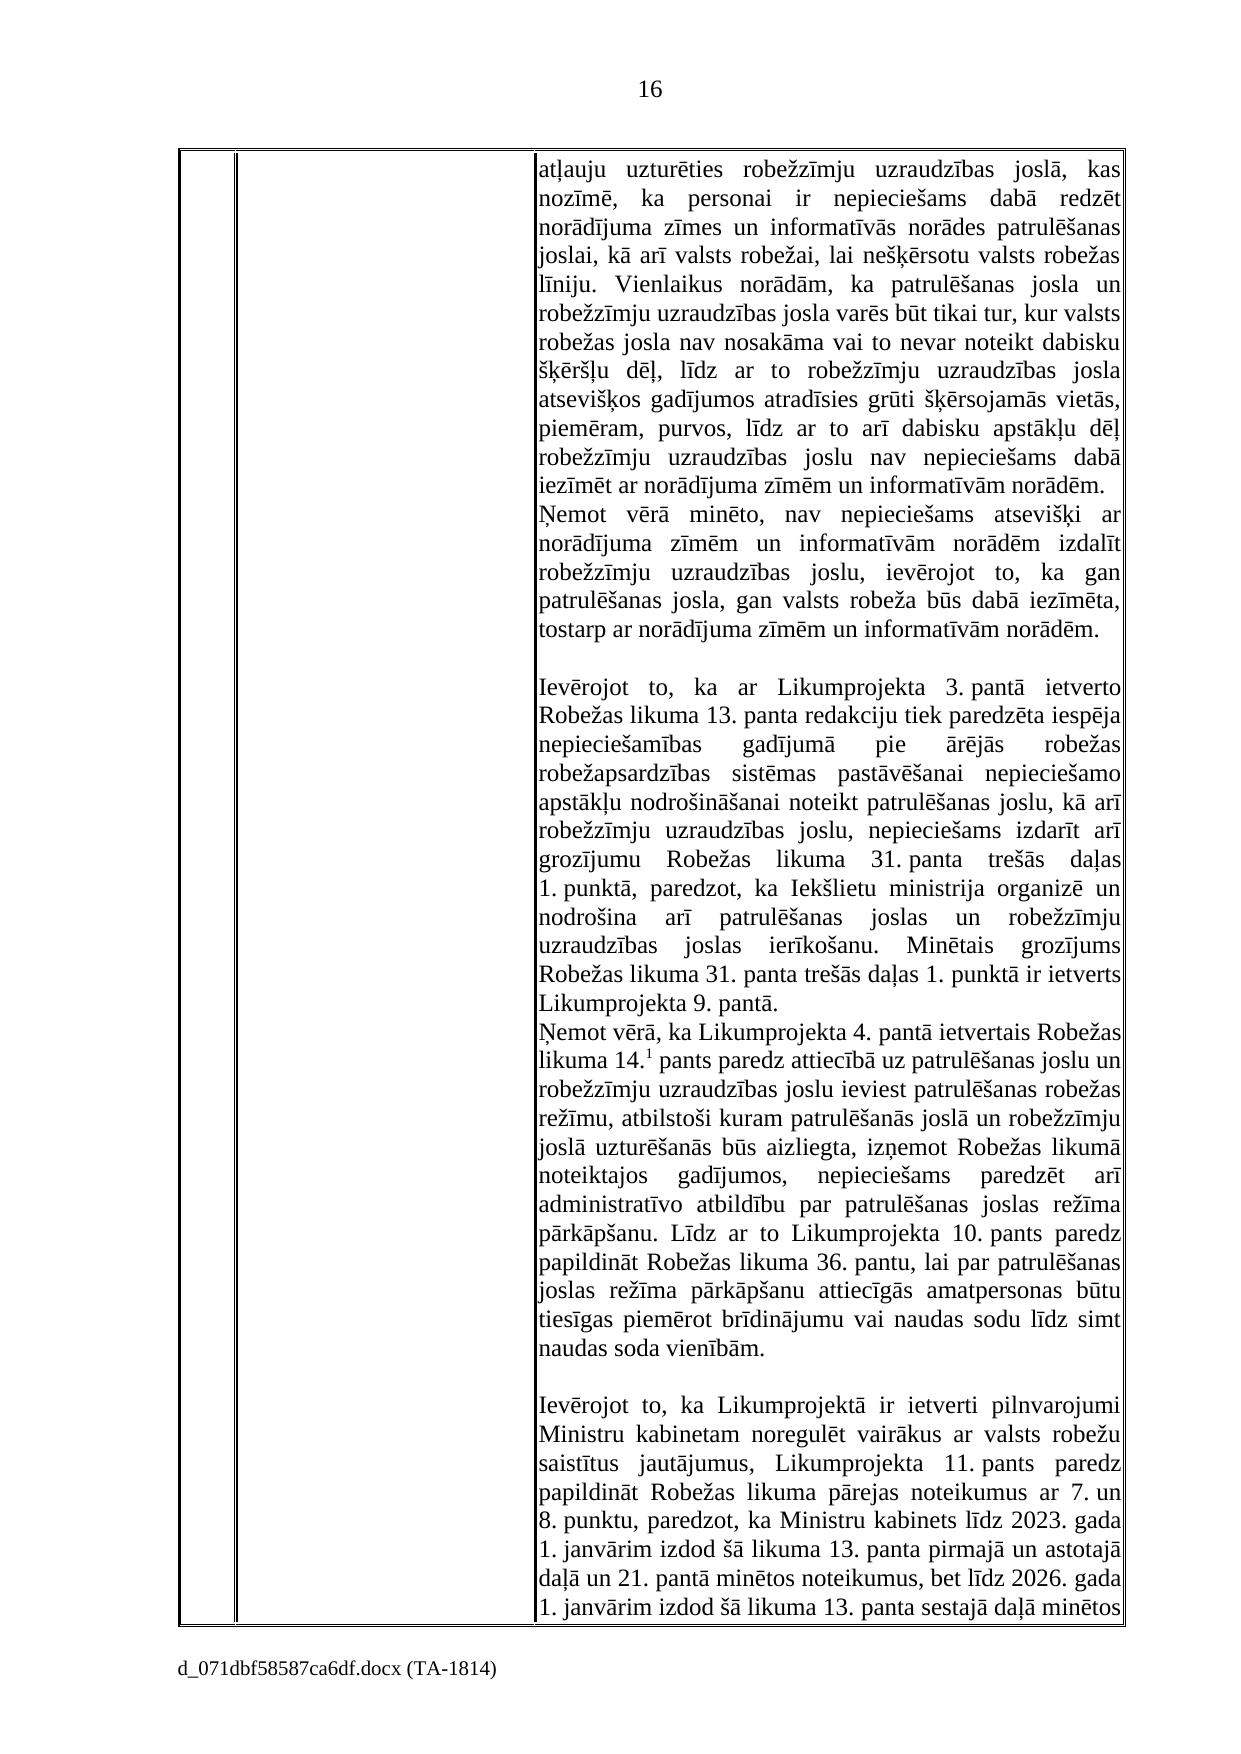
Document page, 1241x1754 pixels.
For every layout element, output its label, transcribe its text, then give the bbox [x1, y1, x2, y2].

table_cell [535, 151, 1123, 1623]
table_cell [236, 149, 535, 1623]
table_cell 2. [180, 149, 236, 1623]
